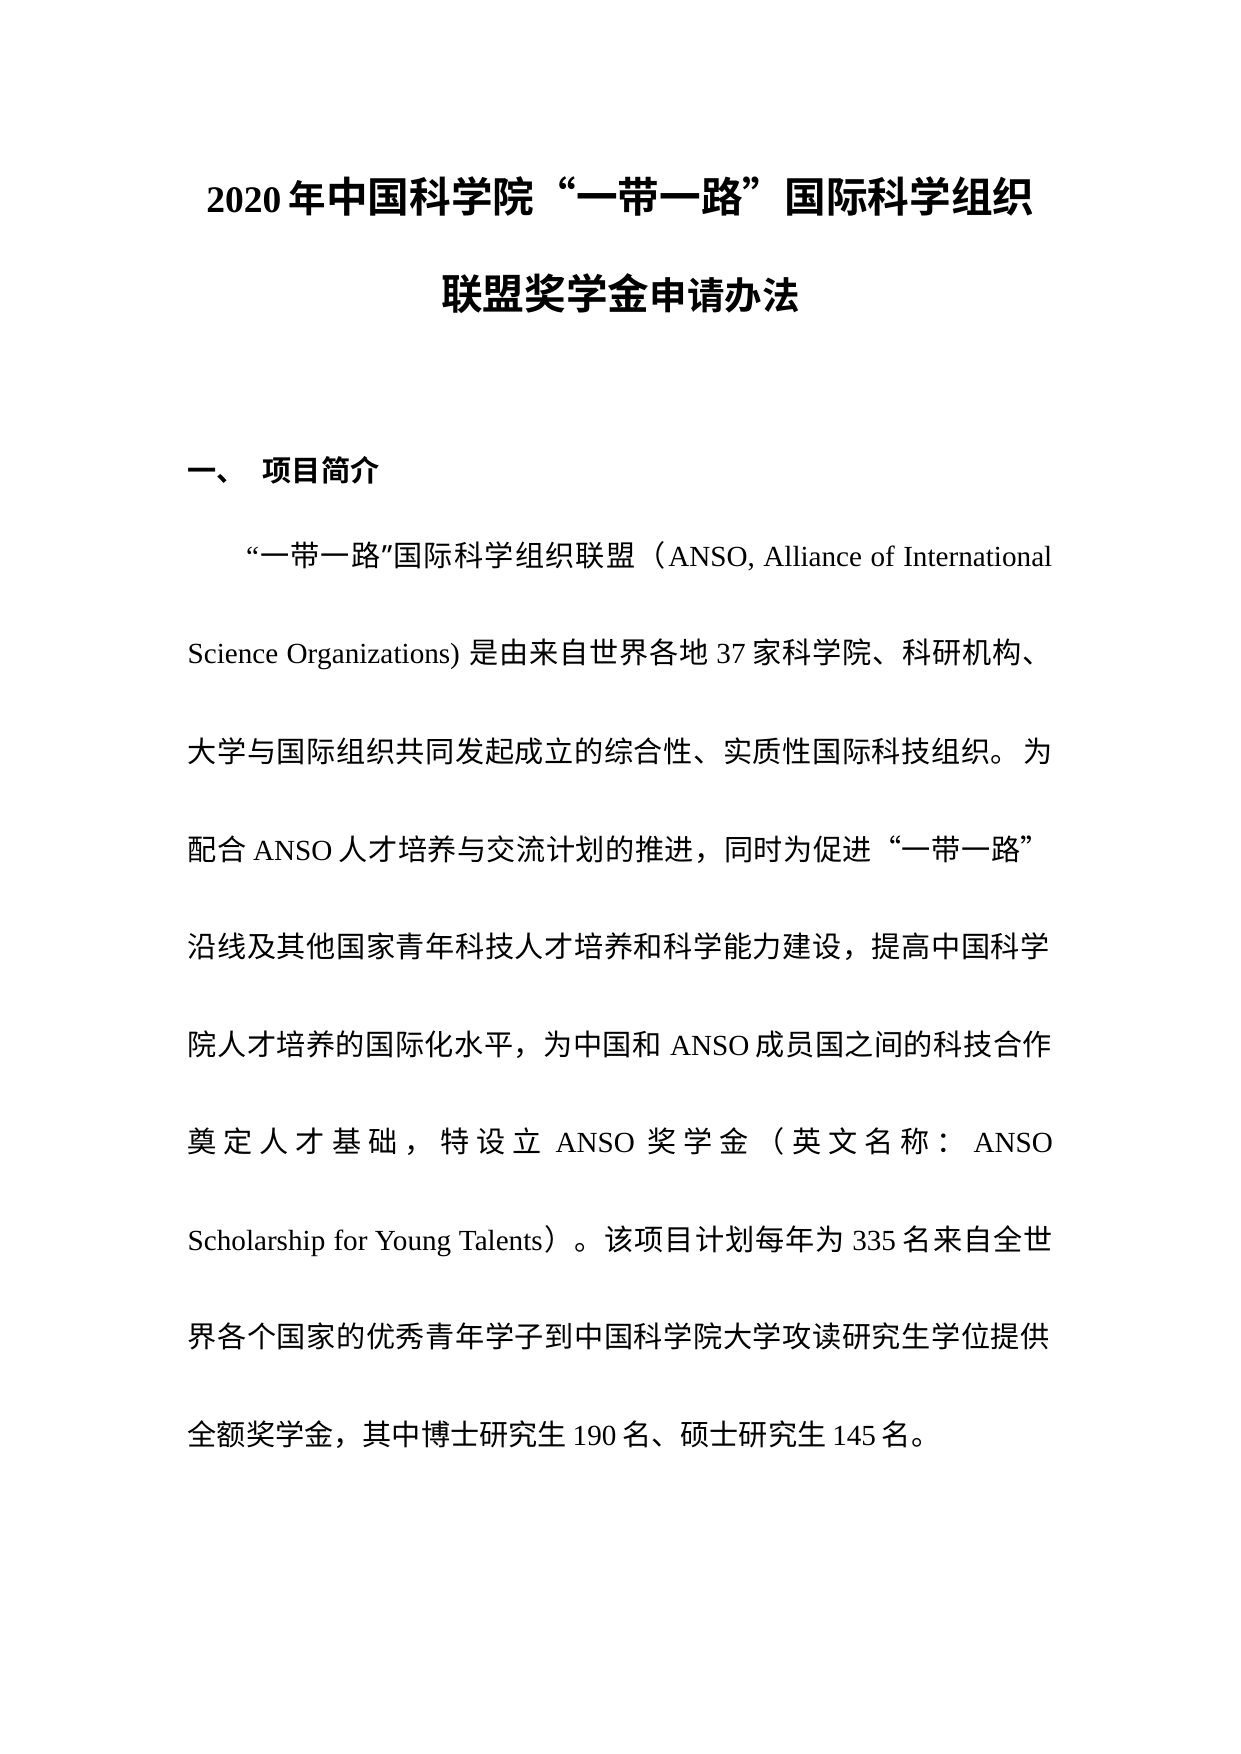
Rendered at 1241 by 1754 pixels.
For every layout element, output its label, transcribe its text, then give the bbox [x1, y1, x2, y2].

list 项目简介 [187, 436, 1053, 501]
text “一带一路”国际科学组织联盟（ANSO, Alliance of International Science Organizations) 是由来自世界各地37家科学院、科研机构、大学与国际组织共同发起成立的综合性、实质性国际科技组织。为配合ANSO人才培养与交流计划的推进，同时为促进“一带一路”沿线及其他国家青年科技人才培养和科学能力建设，提高中国科学院人才培养的国际化水平，为中国和ANSO成员国之间的科技合作奠定人才基础，特设立ANSO奖学金（英文名称：ANSO Scholarship for Young Talents）。该项目计划每年为335名来自全世界各个国家的优秀青年学子到中国科学院大学攻读研究生学位提供全额奖学金，其中博士研究生190名、硕士研究生145名。 [187, 522, 1053, 1465]
text 2020年中国科学院“一带一路”国际科学组织联盟奖学金申请办法 [187, 162, 1053, 324]
